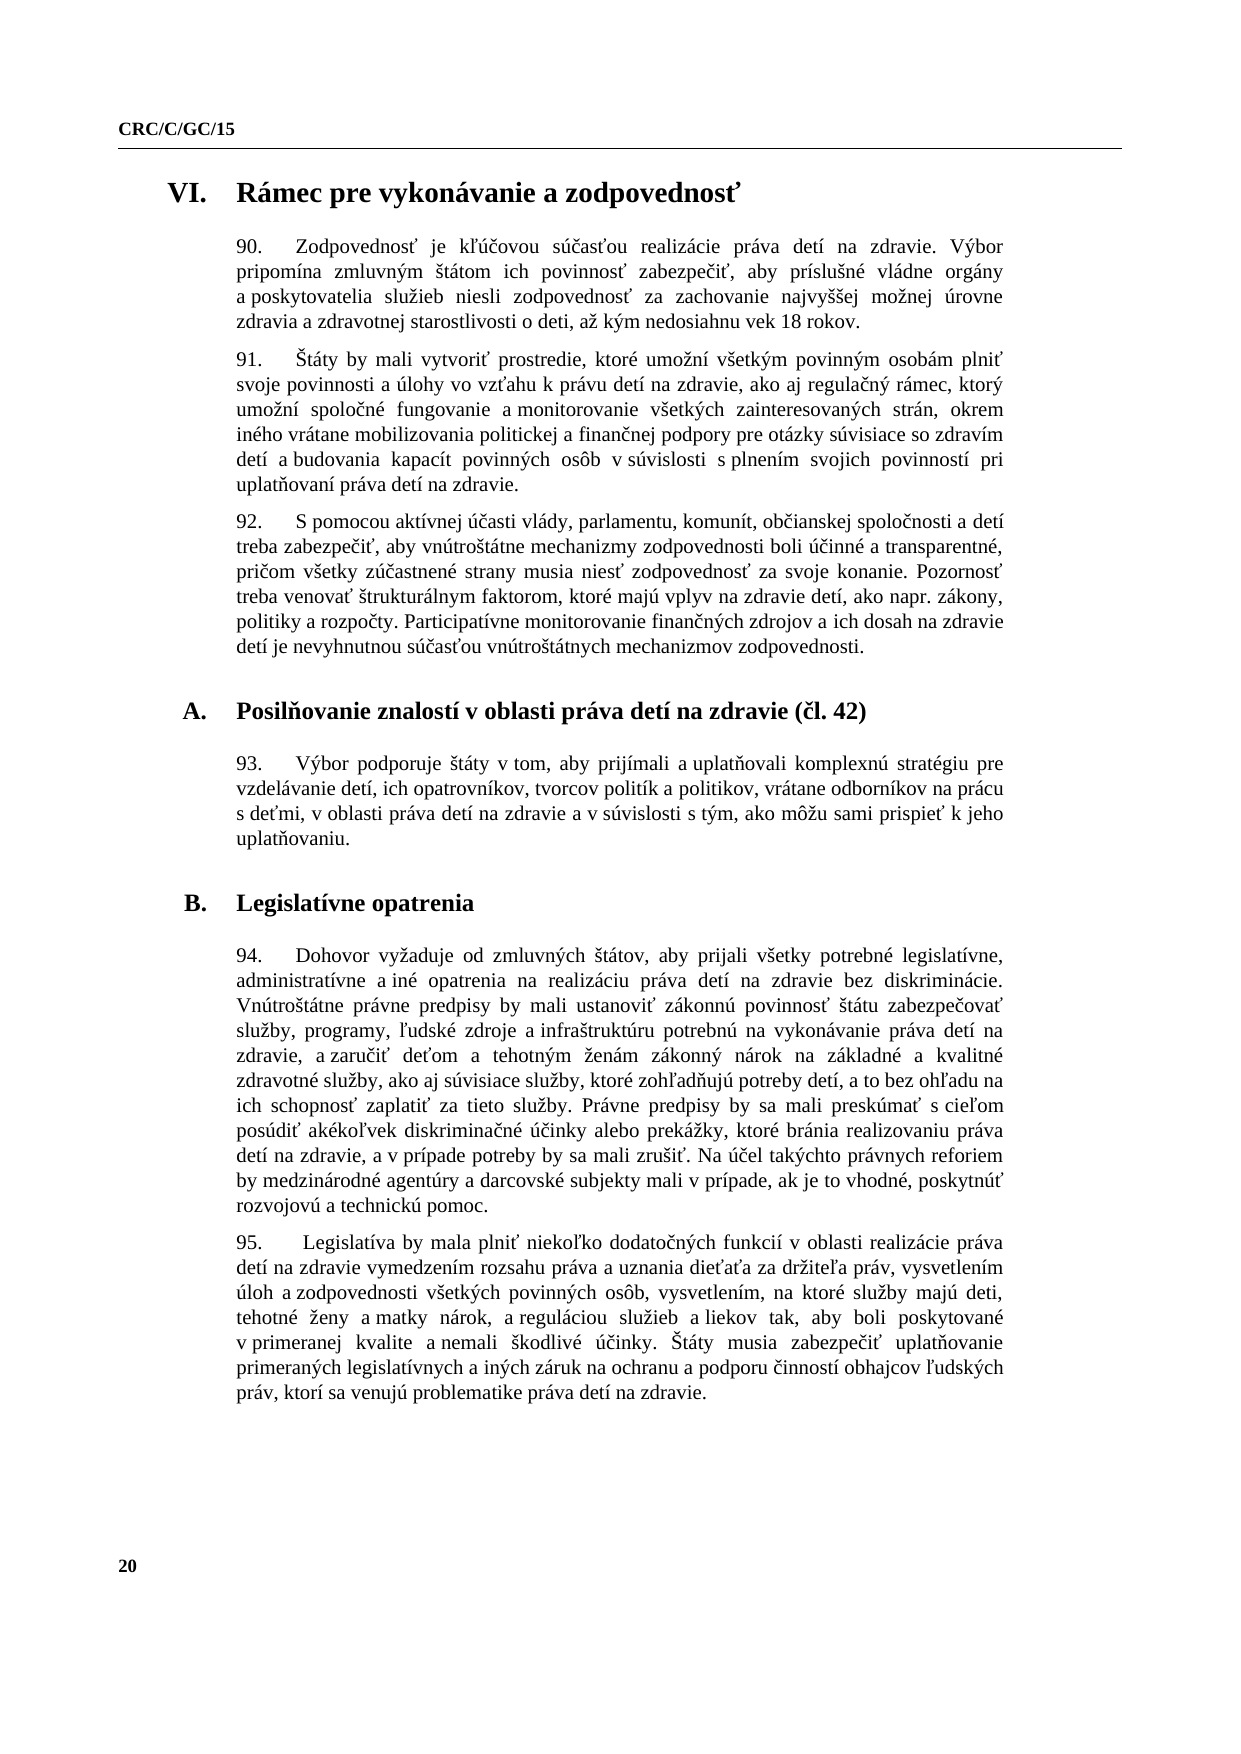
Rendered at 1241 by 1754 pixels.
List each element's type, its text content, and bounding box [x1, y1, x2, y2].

list Štáty by mali vytvoriť prostredie, ktoré umožní všetkým povinným osobám plniť svoje povinnosti a úlohy vo vzťahu k právu detí na zdravie, ako aj regulačný rámec, ktorý umožní spoločné fungovanie a monitorovanie všetkých zainteresovaných strán, okrem iného vrátane mobilizovania politickej a finančnej podpory pre otázky súvisiace so zdravím detí a budovania kapacít povinných osôb v súvislosti s plnením svojich povinností pri uplatňovaní práva detí na zdravie. [236, 346, 1004, 496]
list Výbor podporuje štáty v tom, aby prijímali a uplatňovali komplexnú stratégiu pre vzdelávanie detí, ich opatrovníkov, tvorcov politík a politikov, vrátane odborníkov na prácu s deťmi, v oblasti práva detí na zdravie a v súvislosti s tým, ako môžu sami prispieť k jeho uplatňovaniu. [236, 750, 1004, 850]
text A. Posilňovanie znalostí v oblasti práva detí na zdravie (čl. 42) [118, 696, 1004, 725]
text B. Legislatívne opatrenia [118, 888, 1004, 917]
list Legislatíva by mala plniť niekoľko dodatočných funkcií v oblasti realizácie práva detí na zdravie vymedzením rozsahu práva a uznania dieťaťa za držiteľa práv, vysvetlením úloh a zodpovednosti všetkých povinných osôb, vysvetlením, na ktoré služby majú deti, tehotné ženy a matky nárok, a reguláciou služieb a liekov tak, aby boli poskytované v primeranej kvalite a nemali škodlivé účinky. Štáty musia zabezpečiť uplatňovanie primeraných legislatívnych a iných záruk na ochranu a podporu činností obhajcov ľudských práv, ktorí sa venujú problematike práva detí na zdravie. [236, 1229, 1004, 1404]
list S pomocou aktívnej účasti vlády, parlamentu, komunít, občianskej spoločnosti a detí treba zabezpečiť, aby vnútroštátne mechanizmy zodpovednosti boli účinné a transparentné, pričom všetky zúčastnené strany musia niesť zodpovednosť za svoje konanie. Pozornosť treba venovať štrukturálnym faktorom, ktoré majú vplyv na zdravie detí, ako napr. zákony, politiky a rozpočty. Participatívne monitorovanie finančných zdrojov a ich dosah na zdravie detí je nevyhnutnou súčasťou vnútroštátnych mechanizmov zodpovednosti. [236, 508, 1004, 658]
list Dohovor vyžaduje od zmluvných štátov, aby prijali všetky potrebné legislatívne, administratívne a iné opatrenia na realizáciu práva detí na zdravie bez diskriminácie. Vnútroštátne právne predpisy by mali ustanoviť zákonnú povinnosť štátu zabezpečovať služby, programy, ľudské zdroje a infraštruktúru potrebnú na vykonávanie práva detí na zdravie, a zaručiť deťom a tehotným ženám zákonný nárok na základné a kvalitné zdravotné služby, ako aj súvisiace služby, ktoré zohľadňujú potreby detí, a to bez ohľadu na ich schopnosť zaplatiť za tieto služby. Právne predpisy by sa mali preskúmať s cieľom posúdiť akékoľvek diskriminačné účinky alebo prekážky, ktoré bránia realizovaniu práva detí na zdravie, a v prípade potreby by sa mali zrušiť. Na účel takýchto právnych reforiem by medzinárodné agentúry a darcovské subjekty mali v prípade, ak je to vhodné, poskytnúť rozvojovú a technickú pomoc. [236, 942, 1004, 1217]
text VI. Rámec pre vykonávanie a zodpovednosť [118, 177, 1004, 208]
list Zodpovednosť je kľúčovou súčasťou realizácie práva detí na zdravie. Výbor pripomína zmluvným štátom ich povinnosť zabezpečiť, aby príslušné vládne orgány a poskytovatelia služieb niesli zodpovednosť za zachovanie najvyššej možnej úrovne zdravia a zdravotnej starostlivosti o deti, až kým nedosiahnu vek 18 rokov. [236, 233, 1004, 333]
